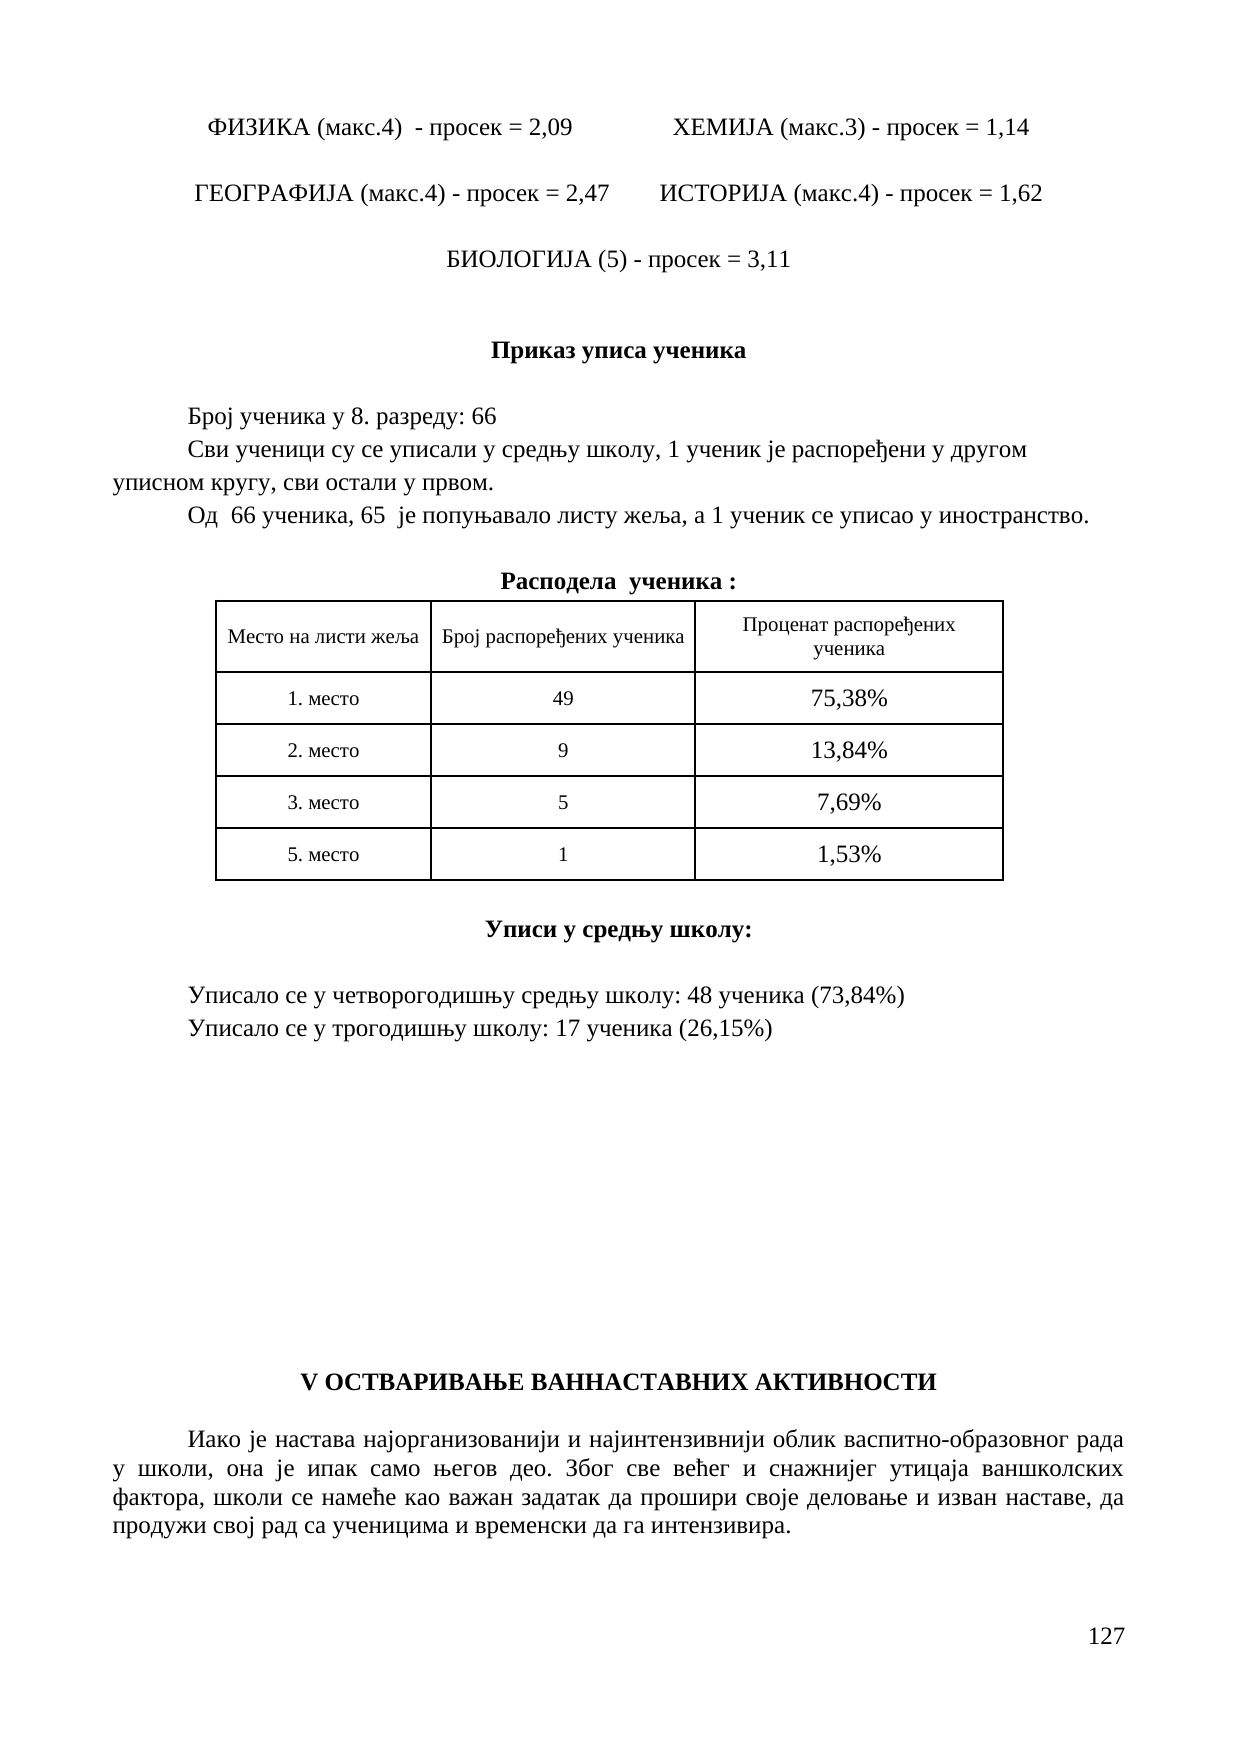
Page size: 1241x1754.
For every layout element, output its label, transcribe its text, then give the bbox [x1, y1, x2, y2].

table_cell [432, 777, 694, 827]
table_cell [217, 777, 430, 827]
text Од 66 ученика, 65 је попуњавало листу жеља, а 1 ученик се уписао у иностранство. [112, 500, 1125, 529]
text БИОЛОГИЈА (5) - просек = 3,11 [112, 244, 1125, 273]
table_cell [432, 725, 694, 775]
text Приказ уписа ученика [112, 335, 1125, 364]
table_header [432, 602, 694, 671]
text ГЕОГРАФИЈА (макс.4) - просек = 2,47 ИСТОРИЈА (макс.4) - просек = 1,62 [112, 178, 1125, 207]
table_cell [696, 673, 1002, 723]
text Сви ученици су се уписали у средњу школу, 1 ученик је распоређени у другом уписном кругу, сви остали у првом. [112, 434, 1125, 496]
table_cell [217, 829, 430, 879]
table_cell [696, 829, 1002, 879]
text Иако је настава најорганизованији и најинтензивнији облик васпитно-образовног рада у школи, она је ипак само његов део. Због све већег и снажнијег утицаја ваншколских фактора, школи се намеће као важан задатак да прошири своје деловање и изван наставе, да продужи свој рад са ученицима и временски да га интензивира. [112, 1424, 1125, 1539]
text Уписи у средњу школу: [112, 914, 1125, 943]
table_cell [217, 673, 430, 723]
text Уписало се у трогодишњу школу: 17 ученика (26,15%) [112, 1013, 1125, 1042]
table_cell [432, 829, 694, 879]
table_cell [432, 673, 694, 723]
text ФИЗИКА (макс.4) - просек = 2,09 ХЕМИЈА (макс.3) - просек = 1,14 [112, 112, 1125, 141]
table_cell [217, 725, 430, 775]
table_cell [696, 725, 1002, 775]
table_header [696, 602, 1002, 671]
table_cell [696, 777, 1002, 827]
text Расподела ученика : [112, 566, 1125, 595]
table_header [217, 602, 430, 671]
text V ОСТВАРИВАЊЕ ВАННАСТАВНИХ АКТИВНОСТИ [112, 1367, 1125, 1395]
text Број ученика у 8. разреду: 66 [112, 401, 1125, 430]
text Уписало се у четворогодишњу средњу школу: 48 ученика (73,84%) [112, 980, 1125, 1009]
